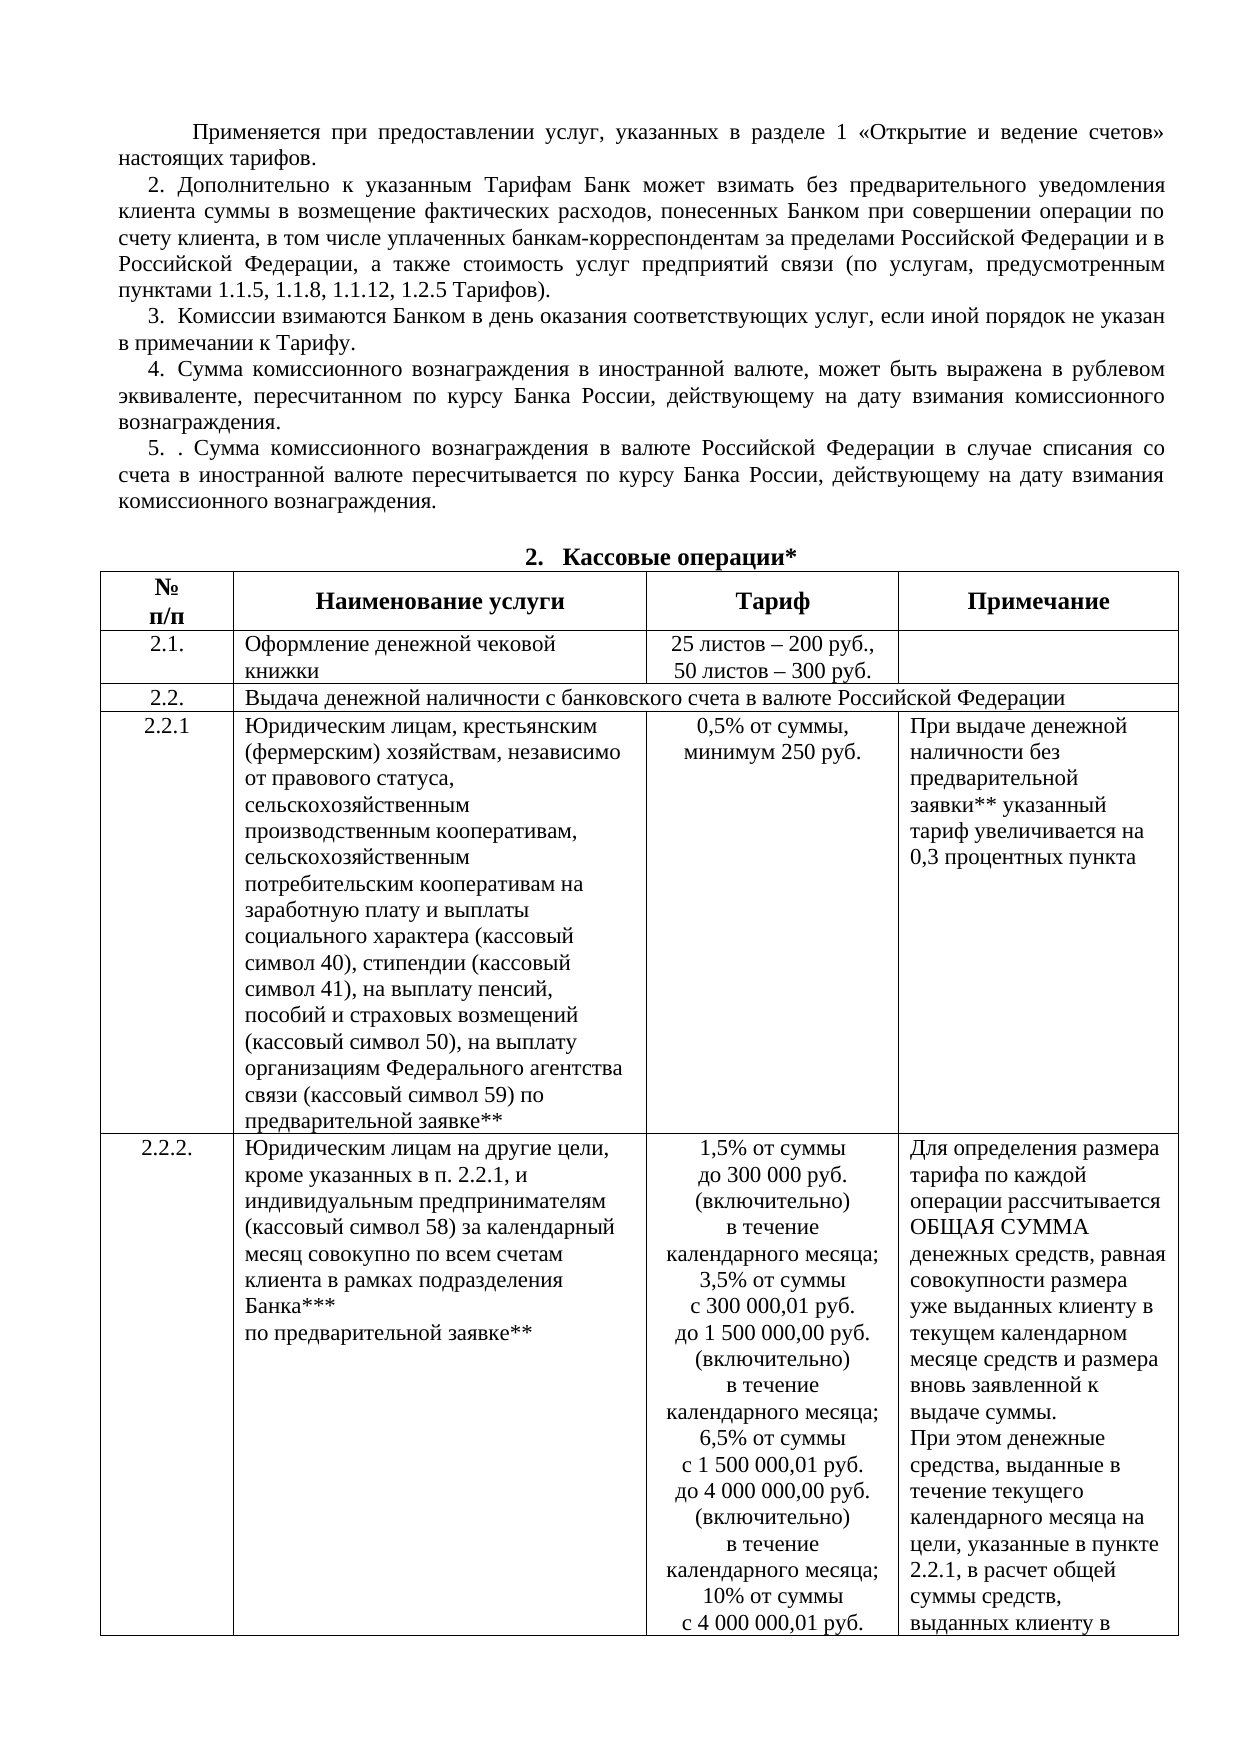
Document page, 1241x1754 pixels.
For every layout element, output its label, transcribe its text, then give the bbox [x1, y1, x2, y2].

table_cell Юридическим лицам, крестьянским (фермерским) хозяйствам, независимо от правового статуса, сельскохозяйственным производственным кооперативам, сельскохозяйственным потребительским кооперативам на заработную плату и выплаты социального характера (кассовый символ 40), стипендии (кассовый символ 41), на выплату пенсий, пособий и страховых возмещений (кассовый символ 50), на выплату организациям Федерального агентства связи (кассовый символ 59) по предварительной заявке** [234, 712, 646, 1133]
text Применяется при предоставлении услуг, указанных в разделе 1 «Открытие и ведение счетов» настоящих тарифов. [118, 118, 1167, 171]
table_cell 25 листов – 200 руб., 50 листов – 300 руб. [647, 631, 898, 683]
table_cell 2.2.2. [101, 1134, 233, 1635]
table_header № п/п [101, 572, 233, 629]
table_cell При выдаче денежной наличности без предварительной заявки** указанный тариф увеличивается на 0,3 процентных пункта [899, 712, 1178, 1133]
table_header Наименование услуги [234, 572, 646, 629]
table_cell 0,5% от суммы, минимум 250 руб. [647, 712, 898, 1133]
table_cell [234, 1134, 646, 1635]
list Комиссии взимаются Банком в день оказания соответствующих услуг, если иной порядок не указан в примечании к Тарифу. [118, 303, 1167, 355]
table_cell [899, 631, 1178, 683]
subtitle Кассовые операции* [156, 542, 1167, 571]
table_cell Выдача денежной наличности с банковского счета в валюте Российской Федерации [234, 684, 1178, 711]
table_cell 2.1. [101, 631, 233, 683]
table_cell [647, 1134, 898, 1635]
table_cell 2.2. [101, 684, 233, 711]
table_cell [899, 1134, 1178, 1635]
table_cell 2.2.1 [101, 712, 233, 1133]
table_cell Оформление денежной чековой книжки [234, 631, 646, 683]
list . Сумма комиссионного вознаграждения в валюте Российской Федерации в случае списания со счета в иностранной валюте пересчитывается по курсу Банка России, действующему на дату взимания комиссионного вознаграждения. [118, 434, 1167, 513]
list Дополнительно к указанным Тарифам Банк может взимать без предварительного уведомления клиента суммы в возмещение фактических расходов, понесенных Банком при совершении операции по счету клиента, в том числе уплаченных банкам-корреспондентам за пределами Российской Федерации и в Российской Федерации, а также стоимость услуг предприятий связи (по услугам, предусмотренным пунктами 1.1.5, 1.1.8, 1.1.12, 1.2.5 Тарифов). [118, 171, 1167, 303]
table_header Тариф [647, 572, 898, 629]
table_header Примечание [899, 572, 1178, 629]
list Сумма комиссионного вознаграждения в иностранной валюте, может быть выражена в рублевом эквиваленте, пересчитанном по курсу Банка России, действующему на дату взимания комиссионного вознаграждения. [118, 355, 1167, 434]
